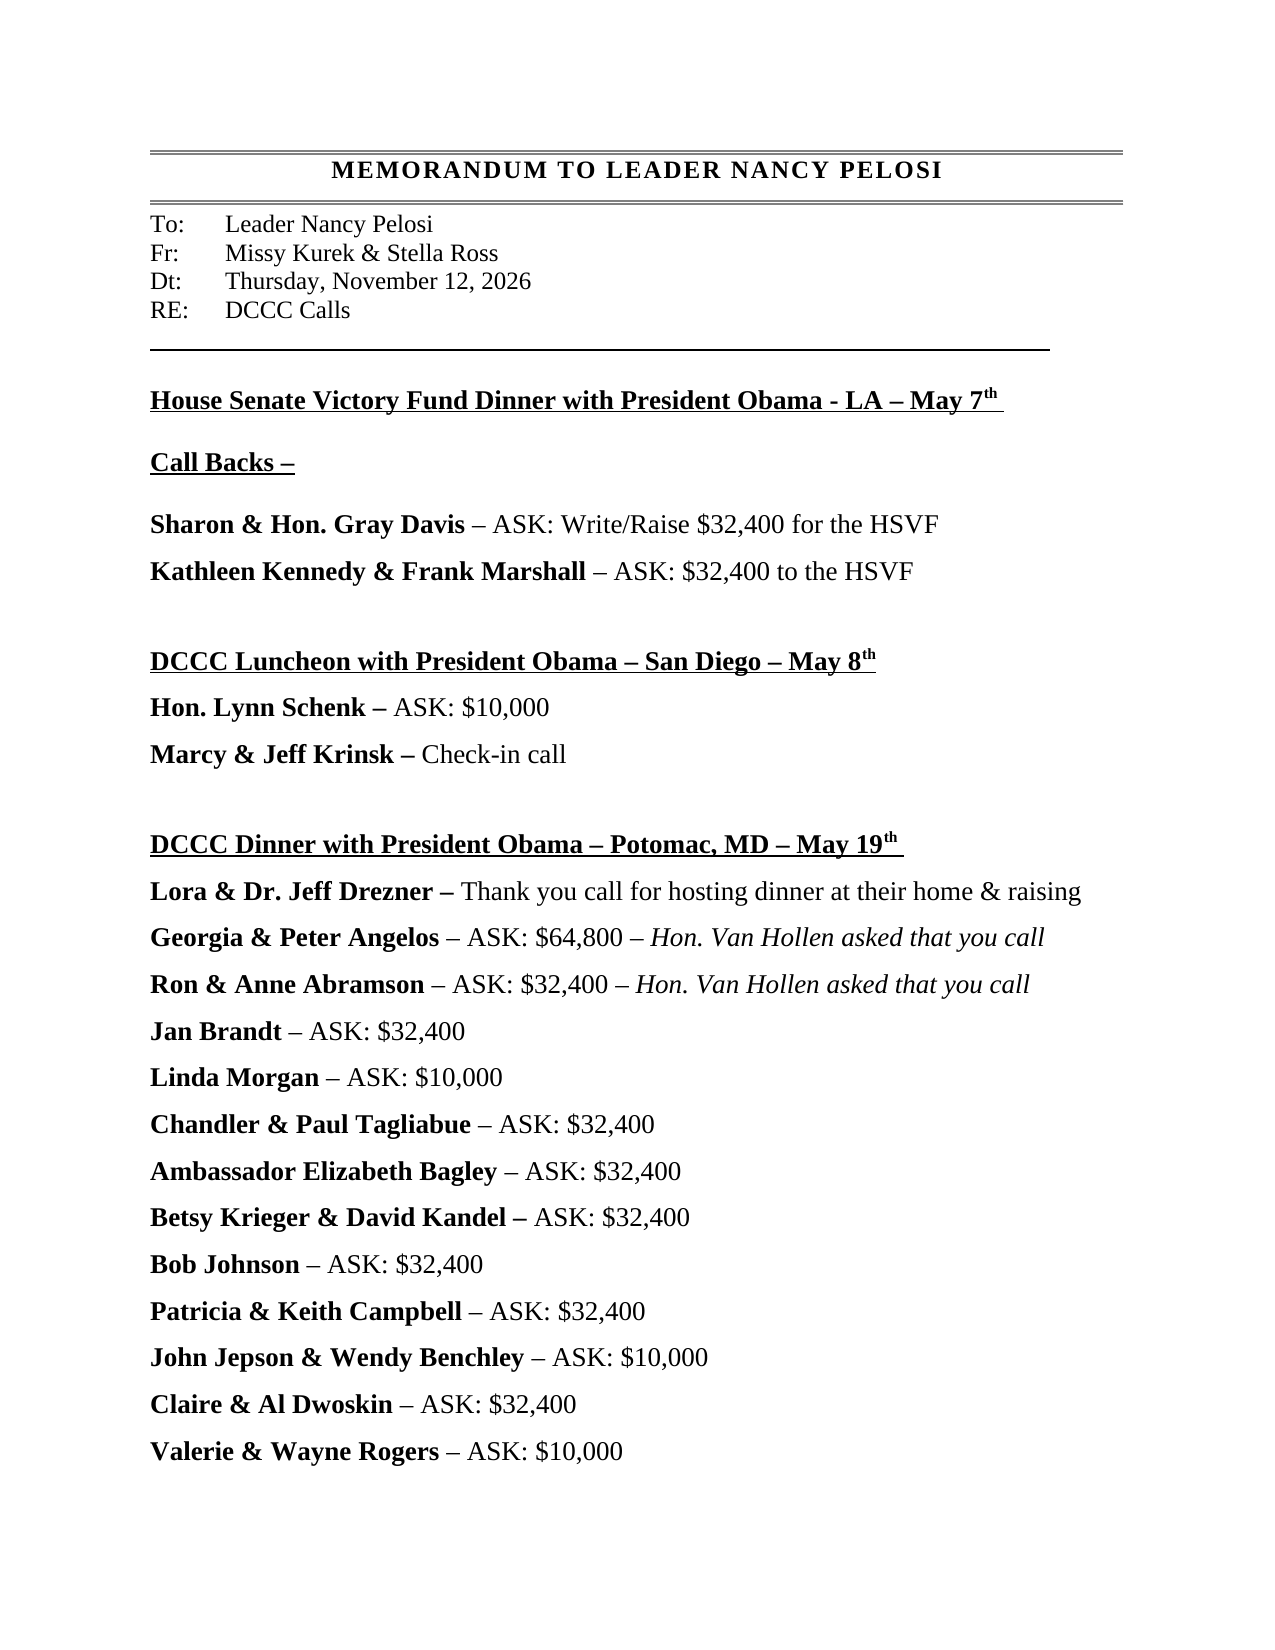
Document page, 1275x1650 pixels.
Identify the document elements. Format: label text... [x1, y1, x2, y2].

text Kathleen Kennedy & Frank Marshall – ASK: $32,400 to the HSVF [150, 555, 1125, 586]
text Hon. Lynn Schenk – ASK: $10,000 [150, 692, 1125, 723]
text Patricia & Keith Campbell – ASK: $32,400 [150, 1295, 1125, 1326]
text Linda Morgan – ASK: $10,000 [150, 1061, 1125, 1092]
text Jan Brandt – ASK: $32,400 [150, 1015, 1125, 1046]
text Lora & Dr. Jeff Drezner – Thank you call for hosting dinner at their home & raising [150, 875, 1125, 906]
text Claire & Al Dwoskin – ASK: $32,400 [150, 1388, 1125, 1419]
text Valerie & Wayne Rogers – ASK: $10,000 [150, 1435, 1125, 1466]
text memorandum to Leader Nancy Pelosi [150, 155, 1123, 200]
text To: Leader Nancy Pelosi Fr: Missy Kurek & Stella Ross Dt: RE: DCCC Calls [150, 209, 1123, 324]
text Ron & Anne Abramson – ASK: $32,400 – Hon. Van Hollen asked that you call [150, 968, 1125, 999]
text Ambassador Elizabeth Bagley – ASK: $32,400 [150, 1155, 1125, 1186]
text Call Backs – [150, 446, 1123, 477]
text Sharon & Hon. Gray Davis – ASK: Write/Raise $32,400 for the HSVF [150, 508, 1125, 539]
text House Senate Victory Fund Dinner with President Obama - LA – May 7th [150, 384, 1123, 415]
text Chandler & Paul Tagliabue – ASK: $32,400 [150, 1108, 1125, 1139]
text DCCC Dinner with President Obama – Potomac, MD – May 19th [150, 828, 1125, 859]
text John Jepson & Wendy Benchley – ASK: $10,000 [150, 1341, 1125, 1372]
text Bob Johnson – ASK: $32,400 [150, 1248, 1125, 1279]
text DCCC Luncheon with President Obama – San Diego – May 8th [150, 645, 1125, 676]
text Georgia & Peter Angelos – ASK: $64,800 – Hon. Van Hollen asked that you call [150, 921, 1125, 952]
text Betsy Krieger & David Kandel – ASK: $32,400 [150, 1201, 1125, 1232]
text Marcy & Jeff Krinsk – Check-in call [150, 738, 1125, 769]
